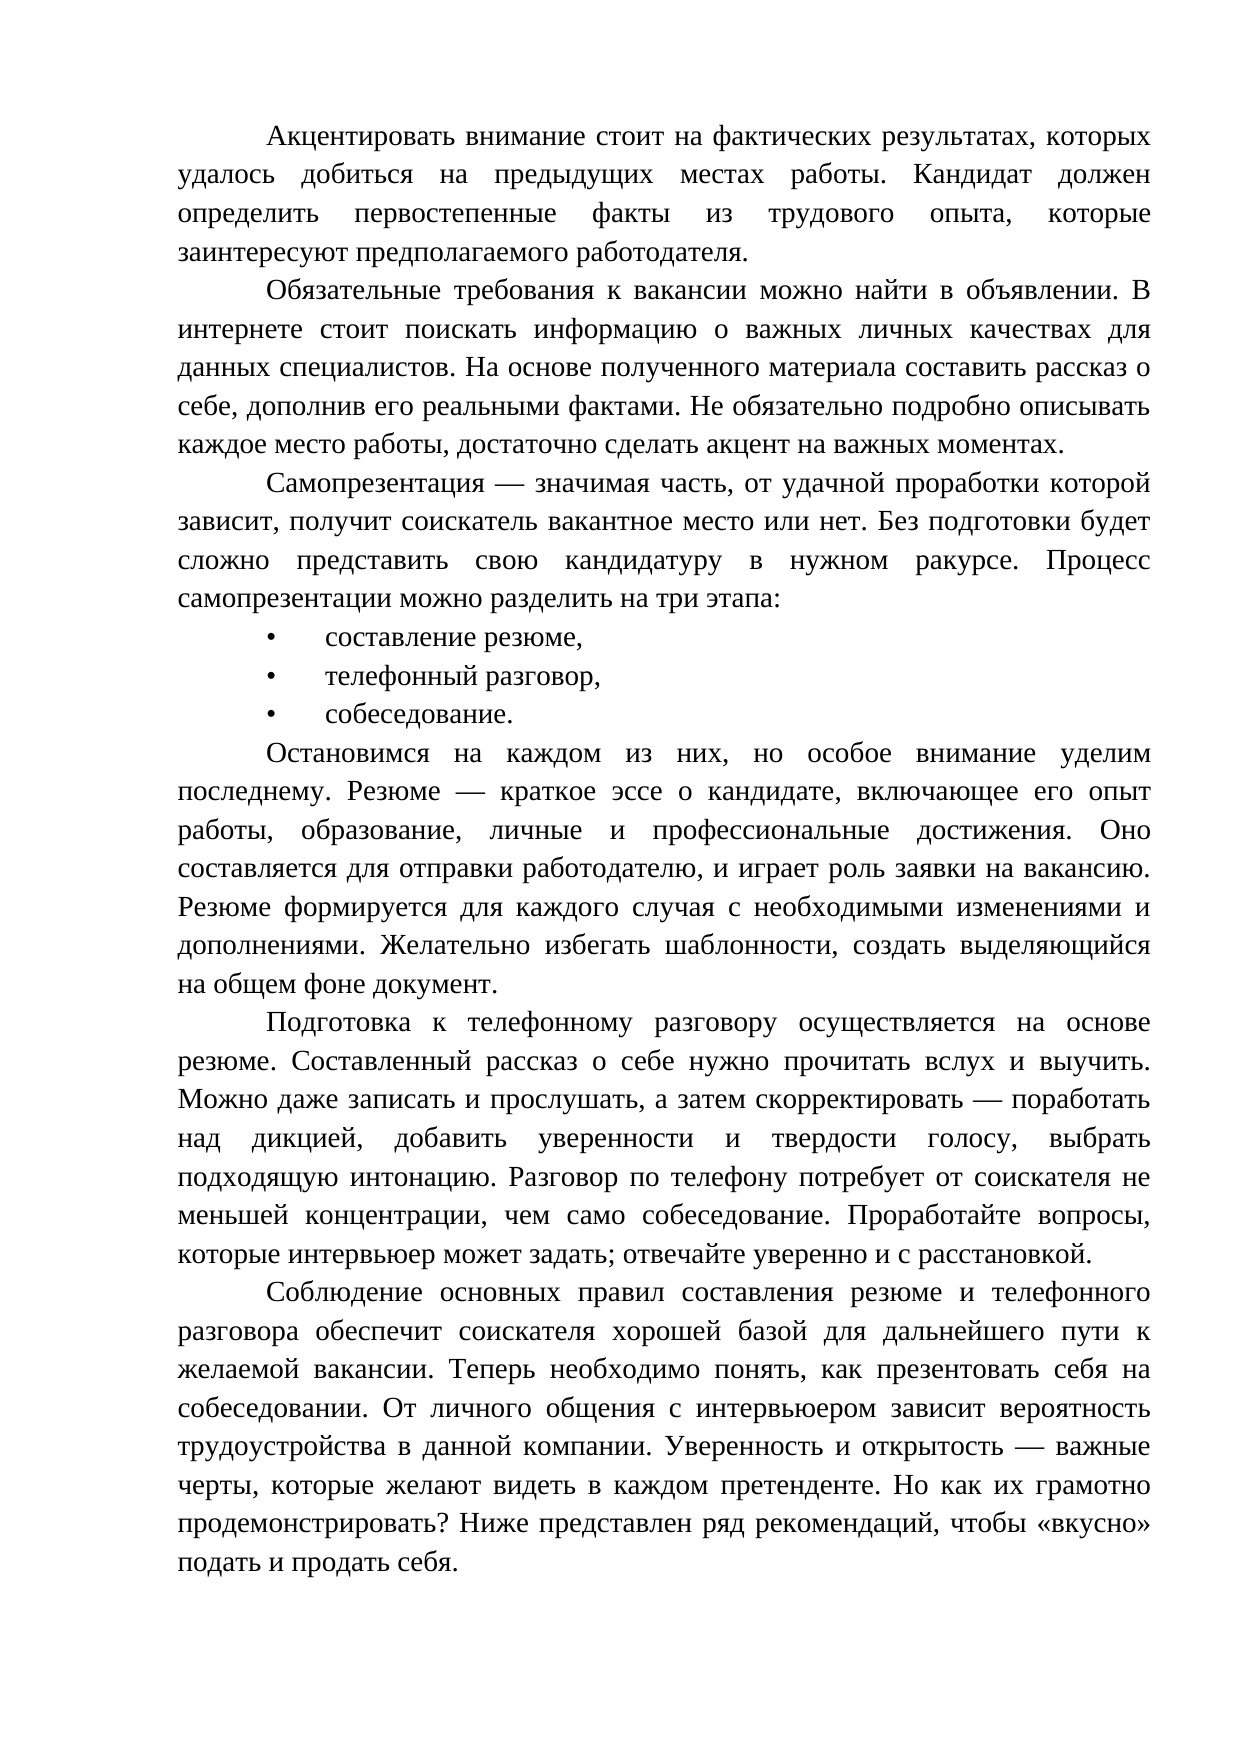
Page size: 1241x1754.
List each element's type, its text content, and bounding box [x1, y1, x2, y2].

text • составление резюме, [177, 619, 1152, 653]
text Акцентировать внимание стоит на фактических результатах, которых удалось добиться на предыдущих местах работы. Кандидат должен определить первостепенные факты из трудового опыта, которые заинтересуют предполагаемого работодателя. [177, 118, 1152, 267]
text Соблюдение основных правил составления резюме и телефонного разговора обеспечит соискателя хорошей базой для дальнейшего пути к желаемой вакансии. Теперь необходимо понять, как презентовать себя на собеседовании. От личного общения с интервьюером зависит вероятность трудоустройства в данной компании. Уверенность и открытость — важные черты, которые желают видеть в каждом претенденте. Но как их грамотно продемонстрировать? Ниже представлен ряд рекомендаций, чтобы «вкусно» подать и продать себя. [177, 1274, 1152, 1578]
text Обязательные требования к вакансии можно найти в объявлении. В интернете стоит поискать информацию о важных личных качествах для данных специалистов. На основе полученного материала составить рассказ о себе, дополнив его реальными фактами. Не обязательно подробно описывать каждое место работы, достаточно сделать акцент на важных моментах. [177, 272, 1152, 460]
text • собеседование. [177, 696, 1152, 730]
text Остановимся на каждом из них, но особое внимание уделим последнему. Резюме — краткое эссе о кандидате, включающее его опыт работы, образование, личные и профессиональные достижения. Оно составляется для отправки работодателю, и играет роль заявки на вакансию. Резюме формируется для каждого случая с необходимыми изменениями и дополнениями. Желательно избегать шаблонности, создать выделяющийся на общем фоне документ. [177, 735, 1152, 999]
text • телефонный разговор, [177, 658, 1152, 691]
text Самопрезентация — значимая часть, от удачной проработки которой зависит, получит соискатель вакантное место или нет. Без подготовки будет сложно представить свою кандидатуру в нужном ракурсе. Процесс самопрезентации можно разделить на три этапа: [177, 465, 1152, 614]
text Подготовка к телефонному разговору осуществляется на основе резюме. Составленный рассказ о себе нужно прочитать вслух и выучить. Можно даже записать и прослушать, а затем скорректировать — поработать над дикцией, добавить уверенности и твердости голосу, выбрать подходящую интонацию. Разговор по телефону потребует от соискателя не меньшей концентрации, чем само собеседование. Проработайте вопросы, которые интервьюер может задать; отвечайте уверенно и с расстановкой. [177, 1004, 1152, 1269]
